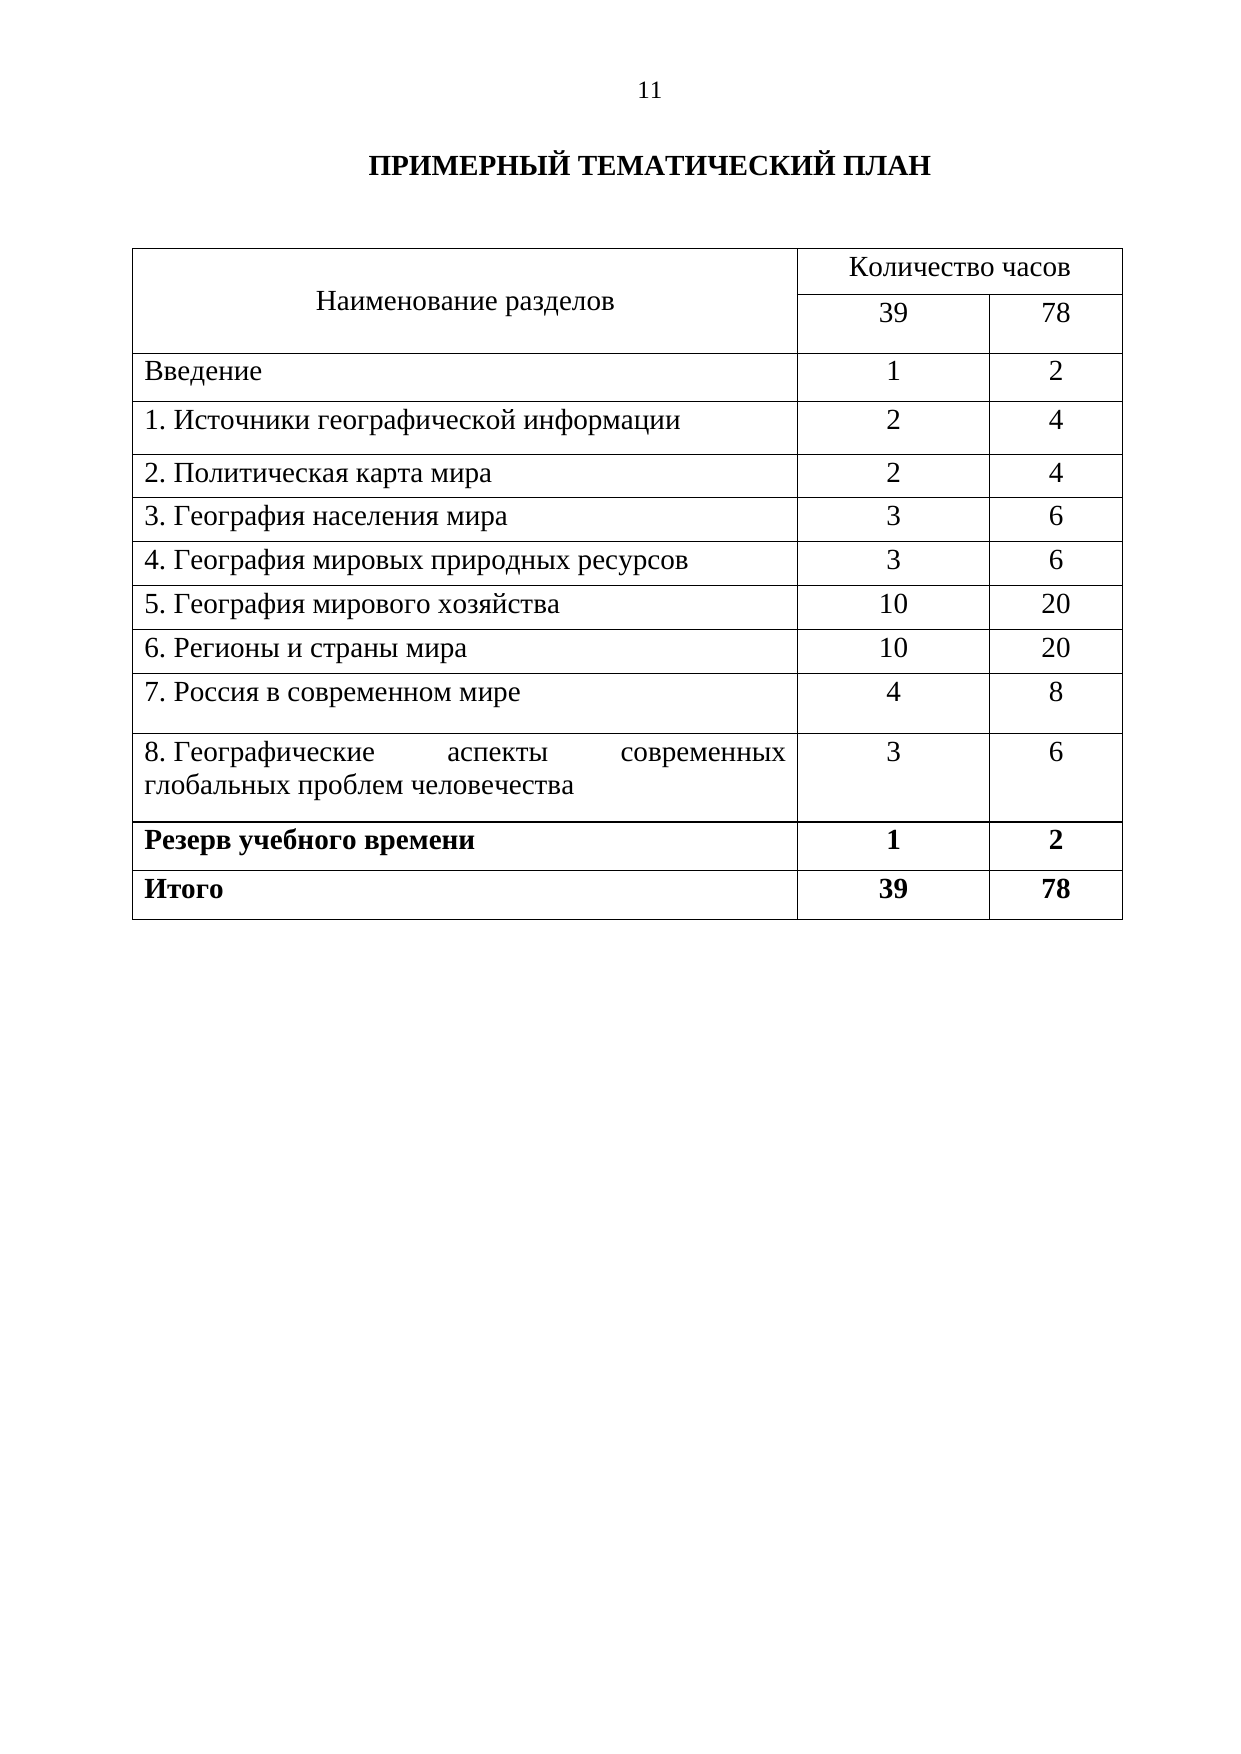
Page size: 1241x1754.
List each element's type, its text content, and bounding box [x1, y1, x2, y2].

table_cell 78 [990, 871, 1122, 919]
table_cell 2 [990, 354, 1122, 401]
table_cell 39 [798, 871, 989, 919]
table_cell 4 [798, 674, 989, 733]
text ПРИМЕРНЫЙ ТЕМАТИЧЕСКИЙ ПЛАН [177, 148, 1122, 181]
table_cell 78 [990, 295, 1122, 352]
table_cell 2 [990, 823, 1122, 870]
table_cell 7. Россия в современном мире [133, 674, 797, 733]
table_cell 4 [990, 402, 1122, 454]
table_header Количество часов [798, 249, 1122, 294]
table_cell 20 [990, 630, 1122, 673]
table_cell 3 [798, 542, 989, 585]
table_cell 3 [798, 498, 989, 541]
table_cell 6 [990, 542, 1122, 585]
table_cell 4. География мировых природных ресурсов [133, 542, 797, 585]
table_cell 2 [798, 455, 989, 497]
table_cell 39 [798, 295, 989, 352]
table_cell 20 [990, 586, 1122, 629]
table_cell 8 [990, 674, 1122, 733]
table_cell 5. География мирового хозяйства [133, 586, 797, 629]
table_cell 4 [990, 455, 1122, 497]
table_cell Введение [133, 354, 797, 401]
table_cell 6. Регионы и страны мира [133, 630, 797, 673]
table_cell 2. Политическая карта мира [133, 455, 797, 497]
table_cell Итого [133, 871, 797, 919]
table_cell Резерв учебного времени [133, 823, 797, 870]
table_cell 2 [798, 402, 989, 454]
table_cell 1. Источники географической информации [133, 402, 797, 454]
table_cell 10 [798, 630, 989, 673]
table_cell 1 [798, 823, 989, 870]
table_cell 3. География населения мира [133, 498, 797, 541]
table_cell 6 [990, 498, 1122, 541]
table_cell 6 [990, 734, 1122, 821]
table_header Наименование разделов [133, 249, 797, 352]
table_cell 8. Географические аспекты современных глобальных проблем человечества [133, 734, 797, 821]
table_cell 1 [798, 354, 989, 401]
table_cell 3 [798, 734, 989, 821]
table_cell 10 [798, 586, 989, 629]
